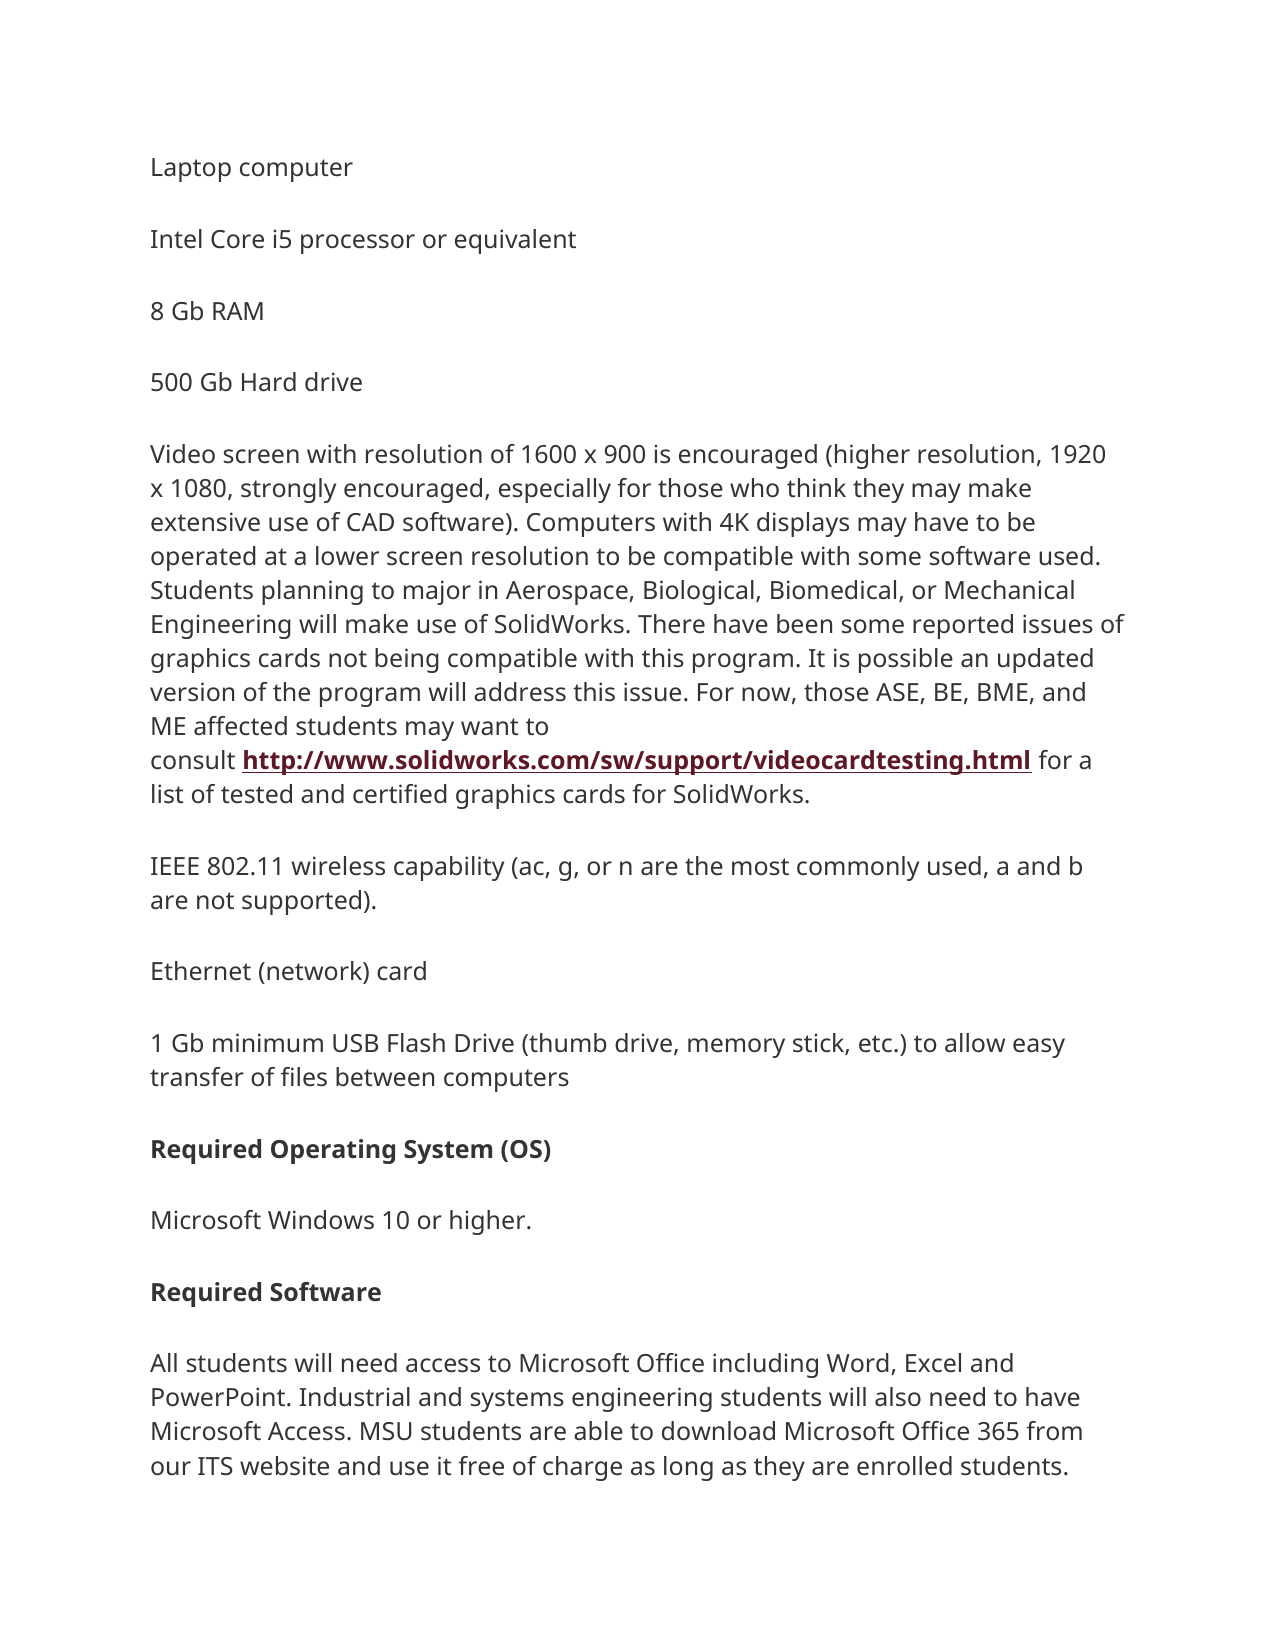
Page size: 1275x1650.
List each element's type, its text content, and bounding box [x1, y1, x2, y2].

text Required Operating System (OS) [150, 1131, 1125, 1165]
text IEEE 802.11 wireless capability (ac, g, or n are the most commonly used, a and b are not supported). [150, 848, 1125, 917]
text Laptop computer [150, 150, 1125, 184]
text Video screen with resolution of 1600 x 900 is encouraged (higher resolution, 1920 x 1080, strongly encouraged, especially for those who think they may make extensive use of CAD software). Computers with 4K displays may have to be operated at a lower screen resolution to be compatible with some software used. Students planning to major in Aerospace, Biological, Biomedical, or Mechanical Engineering will make use of SolidWorks. There have been some reported issues of graphics cards not being compatible with this program. It is possible an updated version of the program will address this issue. For now, those ASE, BE, BME, and ME affected students may want to consult http://www.solidworks.com/sw/support/videocardtesting.html for a list of tested and certified graphics cards for SolidWorks. [150, 436, 1125, 811]
text Intel Core i5 processor or equivalent [150, 222, 1125, 256]
text Required Software [150, 1274, 1125, 1308]
text Ethernet (network) card [150, 954, 1125, 988]
text 500 Gb Hard drive [150, 365, 1125, 399]
text All students will need access to Microsoft Office including Word, Excel and PowerPoint. Industrial and systems engineering students will also need to have Microsoft Access. MSU students are able to download Microsoft Office 365 from our ITS website and use it free of charge as long as they are enrolled students. [150, 1346, 1125, 1482]
text 1 Gb minimum USB Flash Drive (thumb drive, memory stick, etc.) to allow easy transfer of files between computers [150, 1026, 1125, 1094]
text 8 Gb RAM [150, 293, 1125, 327]
text Microsoft Windows 10 or higher. [150, 1203, 1125, 1237]
